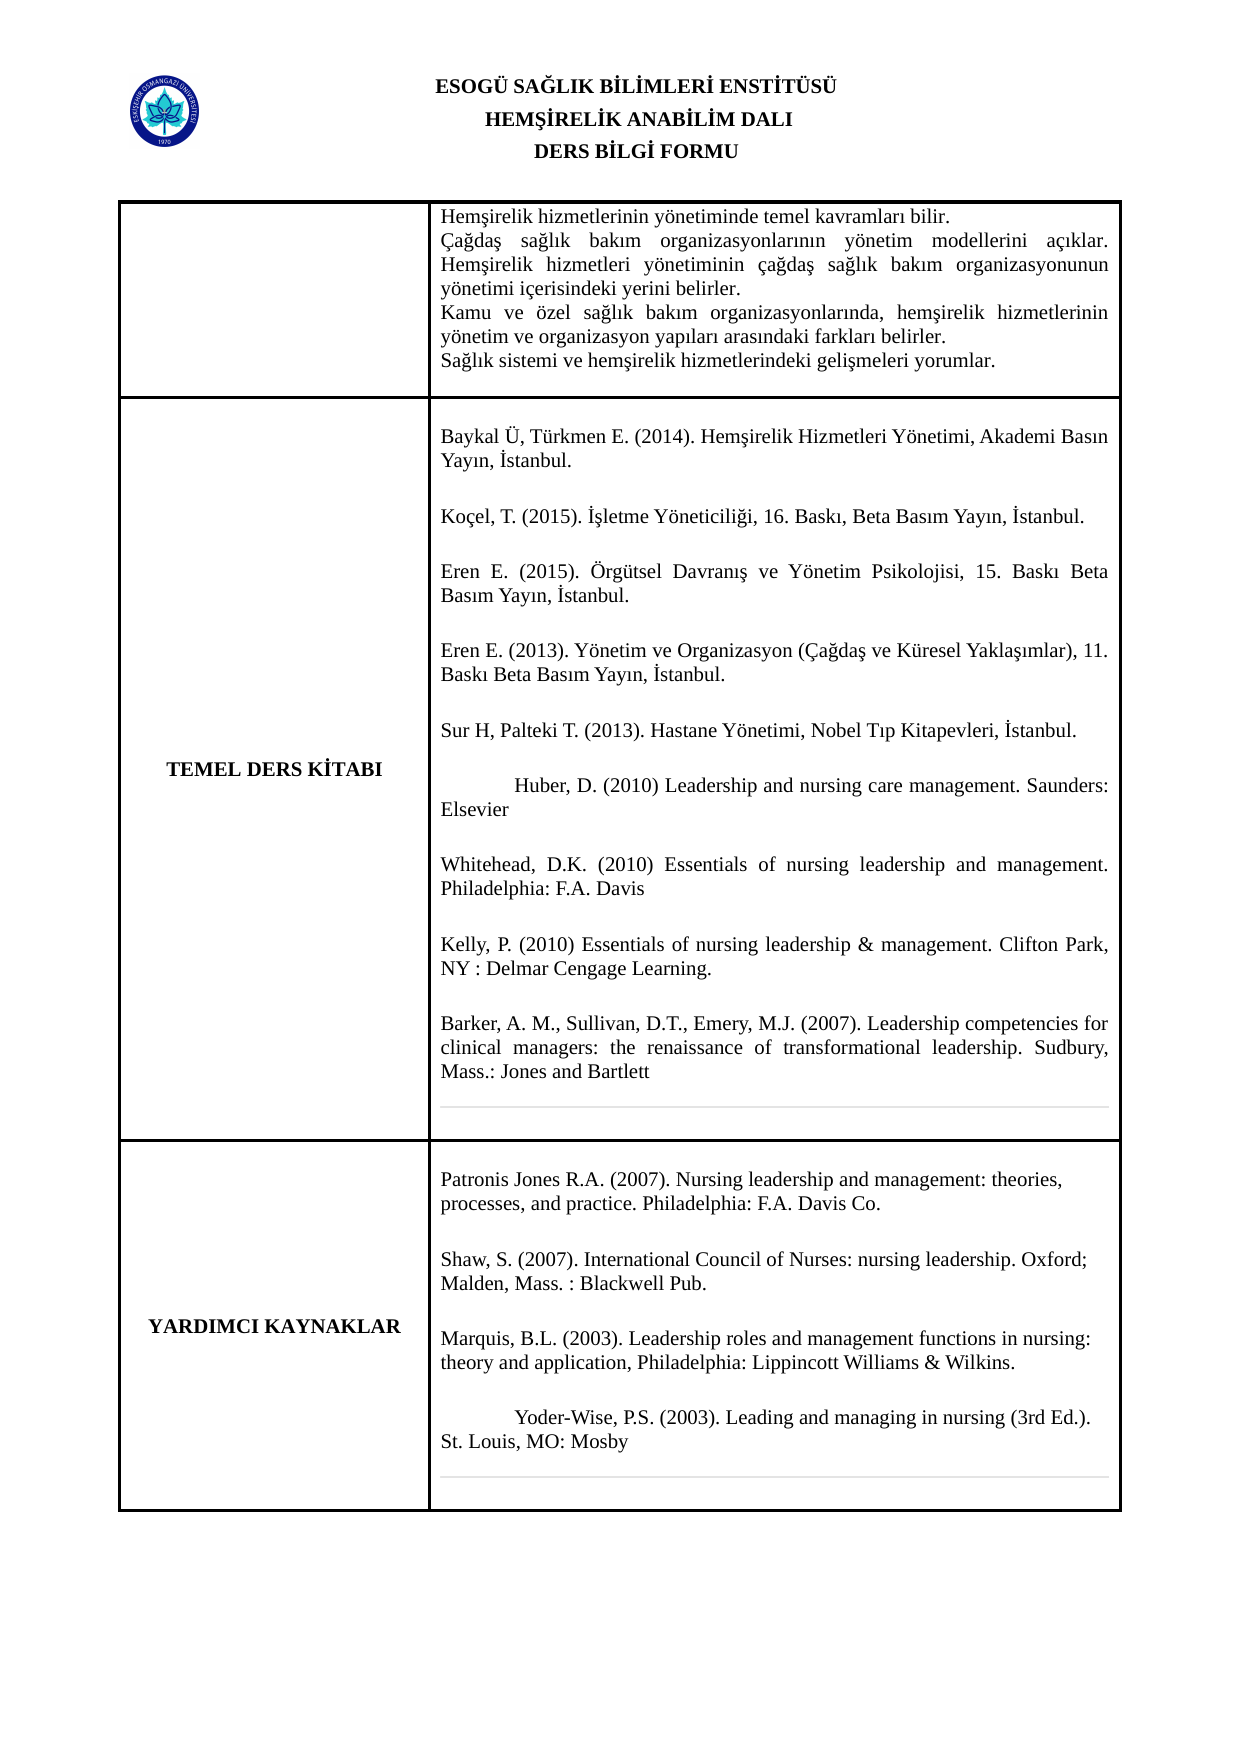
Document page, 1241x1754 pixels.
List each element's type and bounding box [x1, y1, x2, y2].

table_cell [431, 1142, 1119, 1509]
picture [129, 73, 200, 149]
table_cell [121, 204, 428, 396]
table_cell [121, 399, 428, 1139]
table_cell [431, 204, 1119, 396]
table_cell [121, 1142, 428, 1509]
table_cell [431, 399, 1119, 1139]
